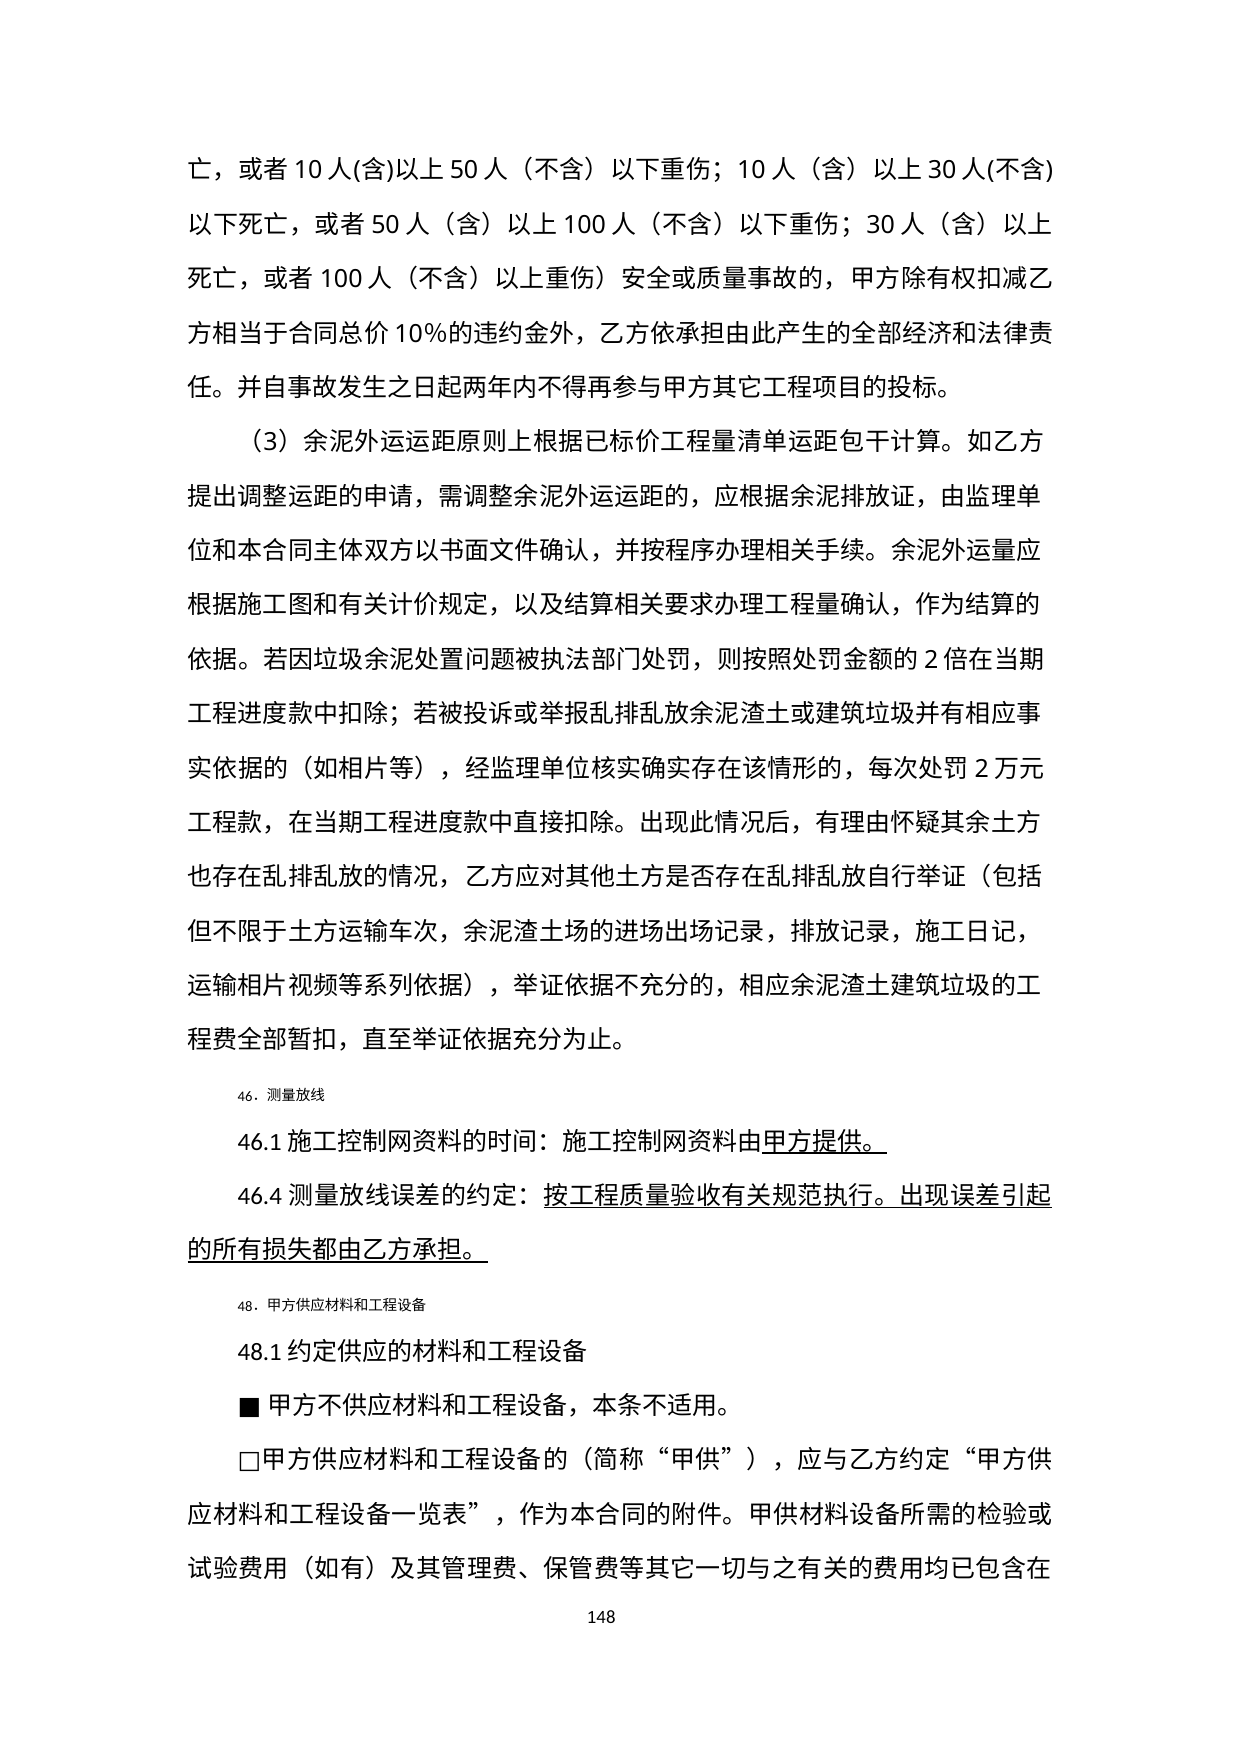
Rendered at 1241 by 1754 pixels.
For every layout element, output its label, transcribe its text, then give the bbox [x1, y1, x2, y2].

text 46．测量放线 [187, 1074, 1053, 1106]
text 48.1 约定供应的材料和工程设备 [187, 1331, 1053, 1367]
text 46.4 测量放线误差的约定：按工程质量验收有关规范执行。出现误差引起的所有损失都由乙方承担。 [187, 1176, 1053, 1266]
text 46.1施工控制网资料的时间：施工控制网资料由甲方提供。 [187, 1121, 1053, 1157]
text 48．甲方供应材料和工程设备 [187, 1284, 1053, 1316]
text （3）余泥外运运距原则上根据已标价工程量清单运距包干计算。如乙方提出调整运距的申请，需调整余泥外运运距的，应根据余泥排放证，由监理单位和本合同主体双方以书面文件确认，并按程序办理相关手续。余泥外运量应根据施工图和有关计价规定，以及结算相关要求办理工程量确认，作为结算的依据。若因垃圾余泥处置问题被执法部门处罚，则按照处罚金额的2倍在当期工程进度款中扣除；若被投诉或举报乱排乱放余泥渣土或建筑垃圾并有相应事实依据的（如相片等），经监理单位核实确实存在该情形的，每次处罚2万元工程款，在当期工程进度款中直接扣除。出现此情况后，有理由怀疑其余土方也存在乱排乱放的情况，乙方应对其他土方是否存在乱排乱放自行举证（包括但不限于土方运输车次，余泥渣土场的进场出场记录，排放记录，施工日记，运输相片视频等系列依据），举证依据不充分的，相应余泥渣土建筑垃圾的工程费全部暂扣，直至举证依据充分为止。 [187, 422, 1044, 1056]
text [187, 150, 1053, 404]
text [187, 1440, 1053, 1585]
text ■ 甲方不供应材料和工程设备，本条不适用。 [187, 1386, 1053, 1422]
